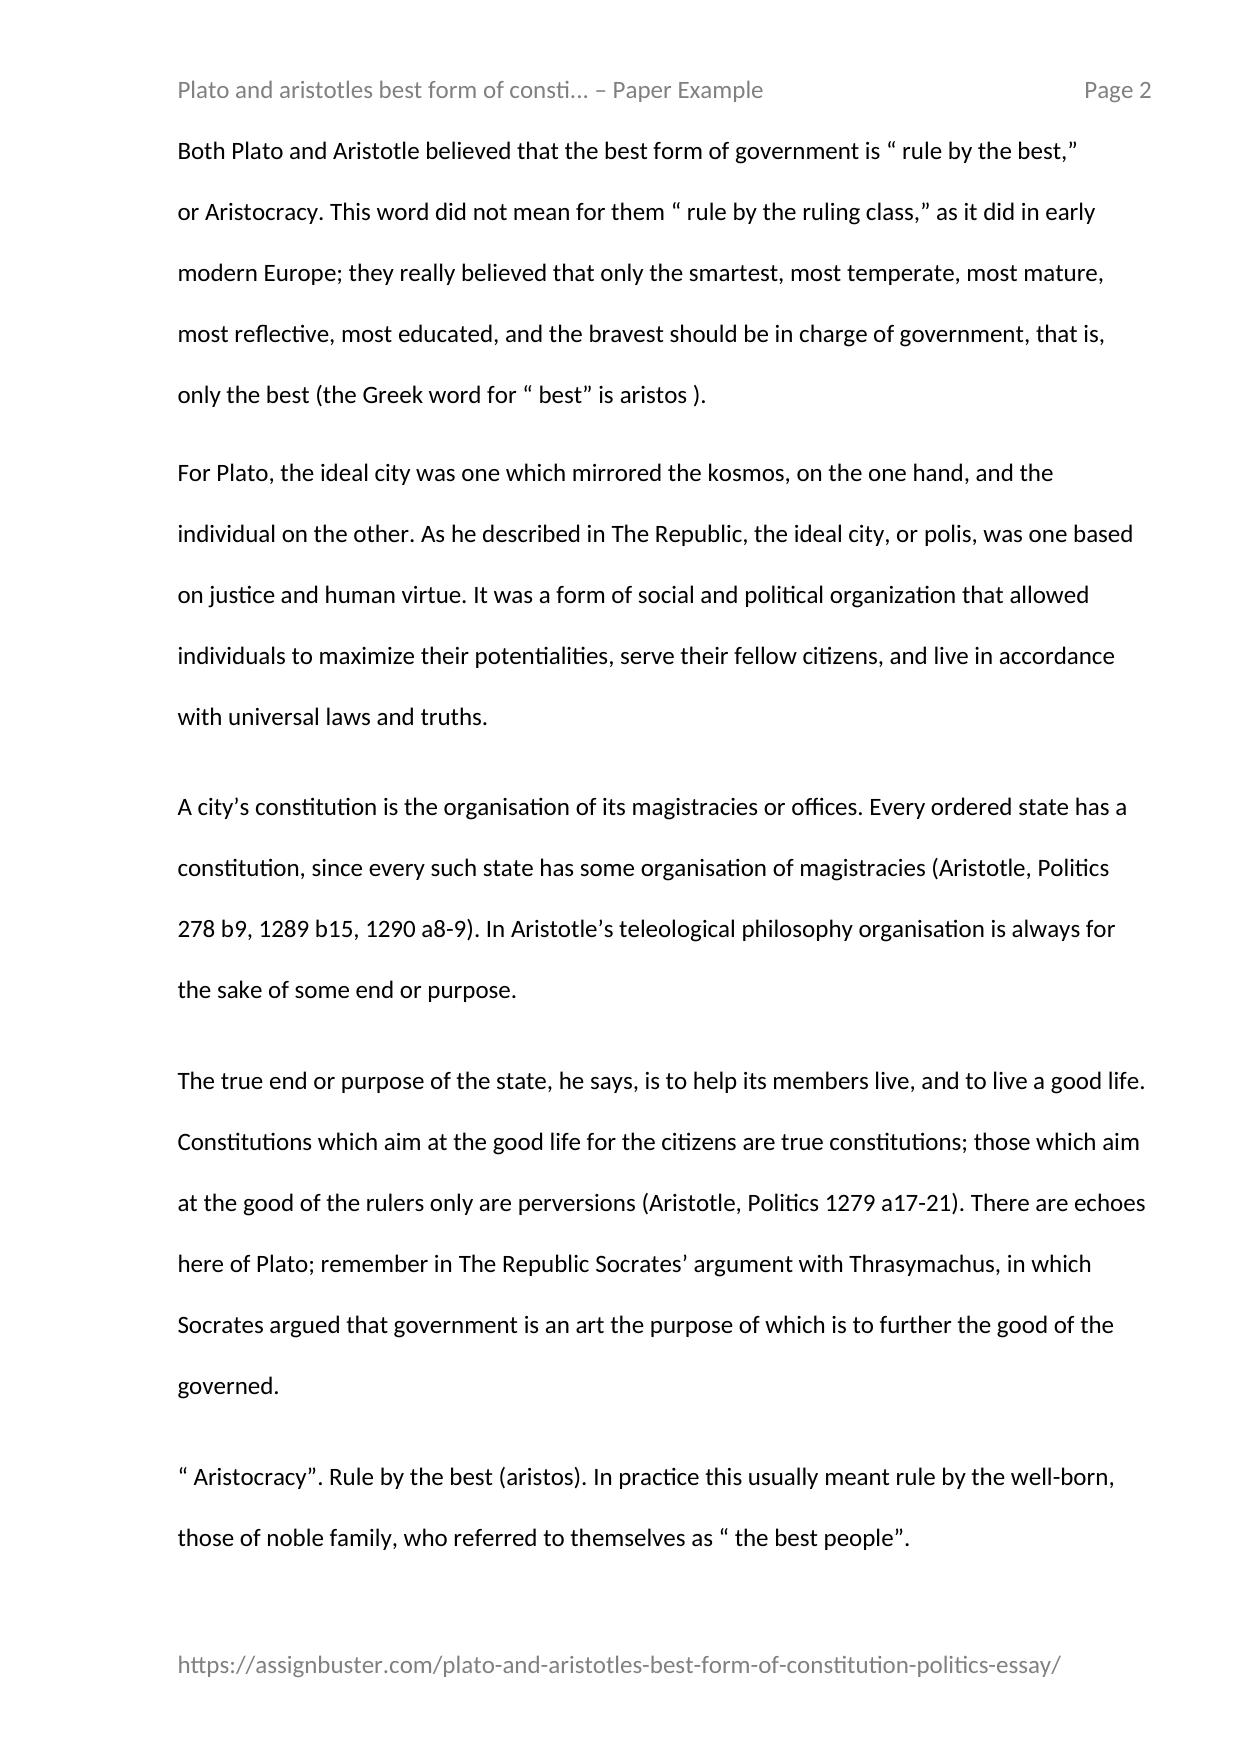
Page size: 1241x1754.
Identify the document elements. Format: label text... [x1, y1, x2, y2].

text The true end or purpose of the state, he says, is to help its members live, and to live a good life. Constitutions which aim at the good life for the citizens are true constitutions; those which aim at the good of the rulers only are perversions (Aristotle, Politics 1279 a17-21). There are echoes here of Plato; remember in The Republic Socrates’ argument with Thrasymachus, in which Socrates argued that government is an art the purpose of which is to further the good of the governed. [177, 1065, 1152, 1401]
text “ Aristocracy”. Rule by the best (aristos). In practice this usually meant rule by the well-born, those of noble family, who referred to themselves as “ the best people”. [177, 1461, 1152, 1552]
text Both Plato and Aristotle believed that the best form of government is “ rule by the best,” or Aristocracy. This word did not mean for them “ rule by the ruling class,” as it did in early modern Europe; they really believed that only the smartest, most temperate, most mature, most reflective, most educated, and the bravest should be in charge of government, that is, only the best (the Greek word for “ best” is aristos ). [177, 135, 1152, 409]
text A city’s constitution is the organisation of its magistracies or offices. Every ordered state has a constitution, since every such state has some organisation of magistracies (Aristotle, Politics 278 b9, 1289 b15, 1290 a8-9). In Aristotle’s teleological philosophy organisation is always for the sake of some end or purpose. [177, 791, 1152, 1005]
text For Plato, the ideal city was one which mirrored the kosmos, on the one hand, and the individual on the other. As he described in The Republic, the ideal city, or polis, was one based on justice and human virtue. It was a form of social and political organization that allowed individuals to maximize their potentialities, serve their fellow citizens, and live in accordance with universal laws and truths. [177, 457, 1152, 731]
